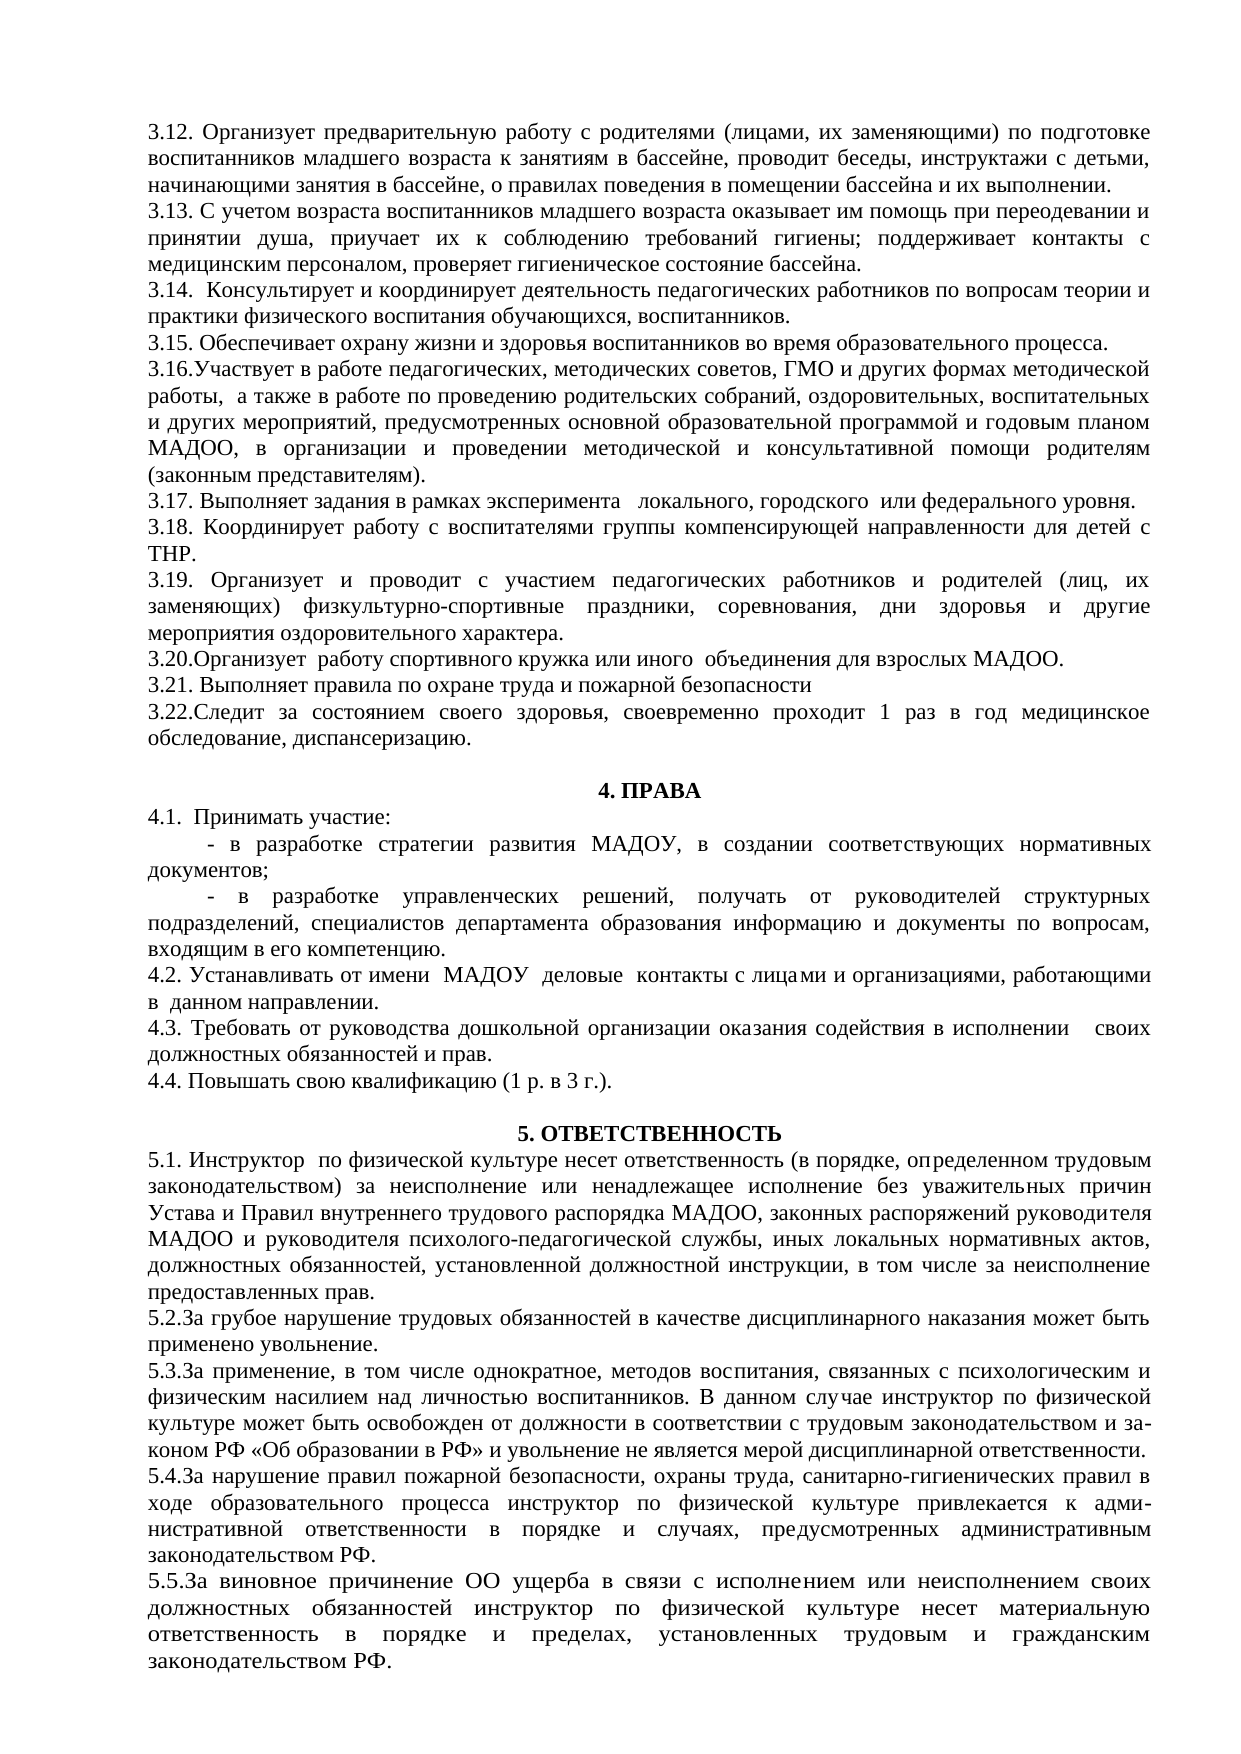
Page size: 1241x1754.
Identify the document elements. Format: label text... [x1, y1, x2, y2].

text - в разработке стратегии развития МАДОУ, в создании соответствующих нормативных документов; [148, 830, 1152, 882]
text 5.3.За применение, в том числе однократное, методов воспитания, связанных с психологическим и физическим насилием над личностью воспитанников. В данном случае инструктор по физической культуре может быть освобожден от должности в соответствии с трудовым законодательством и законом РФ «Об образовании в РФ» и увольнение не является мерой дисциплинарной ответственности. [148, 1357, 1152, 1462]
text 3.16.Участвует в работе педагогических, методических советов, ГМО и других формах методической работы, а также в работе по проведению родительских собраний, оздоровительных, воспитательных и других мероприятий, предусмотренных основной образовательной программой и годовым планом МАДОО, в организации и проведении методической и консультативной помощи родителям (законным представителям). [148, 355, 1152, 487]
text 4.2. Устанавливать от имени МАДОУ деловые контакты с лицами и организациями, работающими в данном направлении. [148, 961, 1152, 1014]
text 4. ПРАВА [148, 777, 1152, 803]
text 4.1. Принимать участие: [148, 803, 1152, 830]
text 3.19. Организует и проводит с участием педагогических работников и родителей (лиц, их заменяющих) физкультурно-спортивные праздники, соревнования, дни здоровья и другие мероприятия оздоровительного характера. [148, 566, 1152, 645]
text 3.21. Выполняет правила по охране труда и пожарной безопасности [148, 672, 1152, 698]
text 5. ОТВЕТСТВЕННОСТЬ [148, 1119, 1152, 1146]
text 5.5.За виновное причинение ОО ущерба в связи с исполнением или неисполнением своих должностных обязанностей инструктор по физической культуре несет материальную ответственность в порядке и пределах, установленных трудовым и гражданским законодательством РФ. [148, 1568, 1152, 1673]
text 3.12. Организует предварительную работу с родителями (лицами, их заменяющими) по подготовке воспитанников младшего возраста к занятиям в бассейне, проводит беседы, инструктажи с детьми, начинающими занятия в бассейне, о правилах поведения в помещении бассейна и их выполнении. [148, 118, 1152, 197]
text - в разработке управленческих решений, получать от руководителей структурных подразделений, специалистов департамента образования информацию и документы по вопросам, входящим в его компетенцию. [148, 882, 1152, 961]
text 5.2.За грубое нарушение трудовых обязанностей в качестве дисциплинарного наказания может быть применено увольнение. [148, 1304, 1152, 1357]
text 3.13. С учетом возраста воспитанников младшего возраста оказывает им помощь при переодевании и принятии душа, приучает их к соблюдению требований гигиены; поддерживает контакты с медицинским персоналом, проверяет гигиеническое состояние бассейна. [148, 197, 1152, 276]
text 4.4. Повышать свою квалификацию (1 р. в 3 г.). [148, 1067, 1152, 1093]
text 4.3. Требовать от руководства дошкольной организации оказания содействия в исполнении своих должностных обязанностей и прав. [148, 1014, 1152, 1067]
text 3.22.Следит за состоянием своего здоровья, своевременно проходит 1 раз в год медицинское обследование, диспансеризацию. [148, 698, 1152, 751]
text 3.17. Выполняет задания в рамках эксперимента локального, городского или федерального уровня. [148, 487, 1152, 513]
text 5.1. Инструктор по физической культуре несет ответственность (в порядке, определенном трудовым законодательством) за неисполнение или ненадлежащее исполнение без уважительных причин Устава и Правил внутреннего трудового распорядка МАДОО, законных распоряжений руководителя МАДОО и руководителя психолого-педагогической службы, иных локальных нормативных актов, должностных обязанностей, установленной должностной инструкции, в том числе за неисполнение предоставленных прав. [148, 1146, 1152, 1304]
text 3.15. Обеспечивает охрану жизни и здоровья воспитанников во время образовательного процесса. [148, 329, 1152, 355]
text 5.4.За нарушение правил пожарной безопасности, охраны труда, санитарно-гигиенических правил в ходе образовательного процесса инструктор по физической культуре привлекается к административной ответственности в порядке и случаях, предусмотренных административным законодательством РФ. [148, 1462, 1152, 1568]
text 3.20.Организует работу спортивного кружка или иного объединения для взрослых МАДОО. [148, 645, 1152, 672]
text 3.18. Координирует работу с воспитателями группы компенсирующей направленности для детей с ТНР. [148, 513, 1152, 566]
text 3.14. Консультирует и координирует деятельность педагогических работников по вопросам теории и практики физического воспитания обучающихся, воспитанников. [148, 276, 1152, 329]
